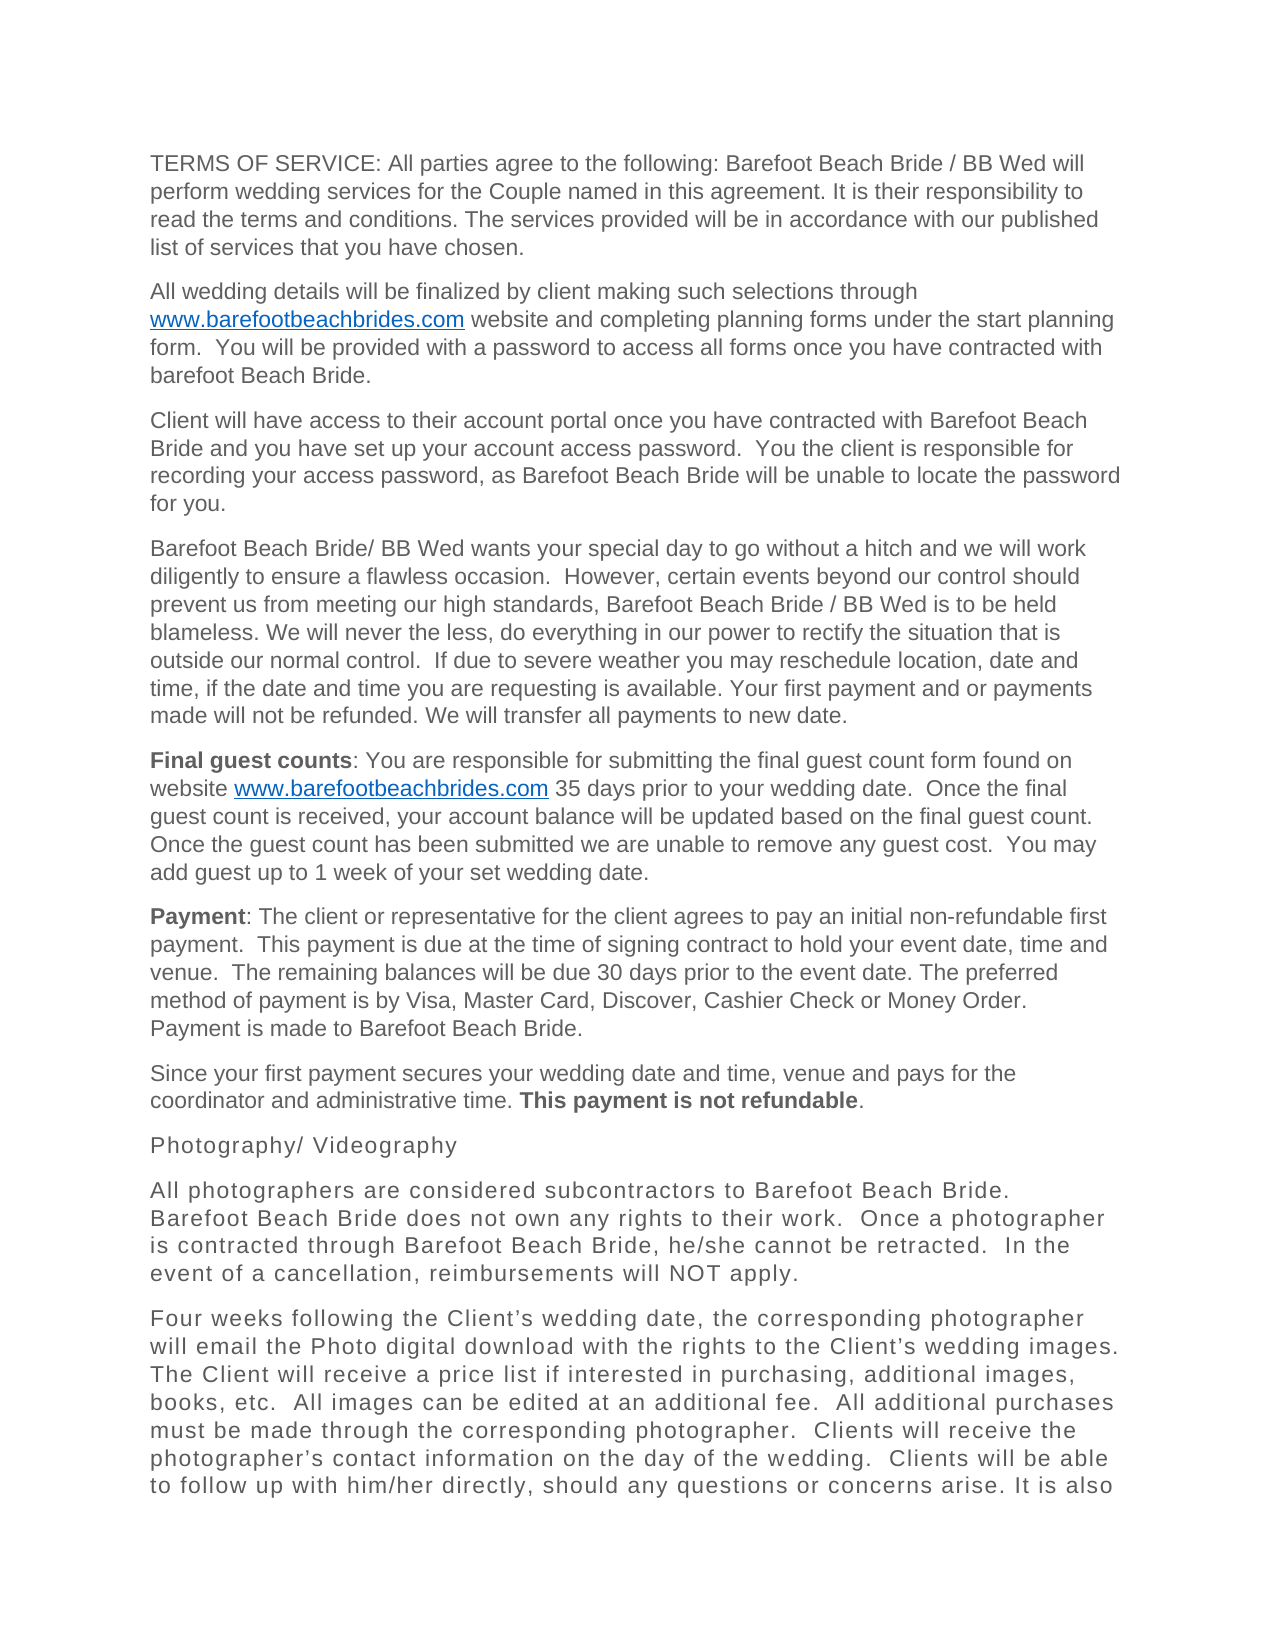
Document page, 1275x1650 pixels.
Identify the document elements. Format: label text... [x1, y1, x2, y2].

text TERMS OF SERVICE: All parties agree to the following: Barefoot Beach Bride / BB Wed will perform wedding services for the Couple named in this agreement. It is their responsibility to read the terms and conditions. The services provided will be in accordance with our published list of services that you have chosen. [150, 150, 1125, 260]
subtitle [150, 1305, 1125, 1499]
text All wedding details will be finalized by client making such selections through www.barefootbeachbrides.com website and completing planning forms under the start planning form. You will be provided with a password to access all forms once you have contracted with barefoot Beach Bride. [150, 278, 1125, 388]
text Client will have access to their account portal once you have contracted with Barefoot Beach Bride and you have set up your account access password. You the client is responsible for recording your access password, as Barefoot Beach Bride will be unable to locate the password for you. [150, 407, 1125, 517]
text Since your first payment secures your wedding date and time, venue and pays for the coordinator and administrative time. This payment is not refundable. [150, 1059, 1125, 1114]
subtitle Photography/ Videography [150, 1132, 1125, 1158]
subtitle All photographers are considered subcontractors to Barefoot Beach Bride. Barefoot Beach Bride does not own any rights to their work. Once a photographer is contracted through Barefoot Beach Bride, he/she cannot be retracted. In the event of a cancellation, reimbursements will NOT apply. [150, 1177, 1125, 1287]
text Barefoot Beach Bride/ BB Wed wants your special day to go without a hitch and we will work diligently to ensure a flawless occasion. However, certain events beyond our control should prevent us from meeting our high standards, Barefoot Beach Bride / BB Wed is to be held blameless. We will never the less, do everything in our power to rectify the situation that is outside our normal control. If due to severe weather you may reschedule location, date and time, if the date and time you are requesting is available. Your first payment and or payments made will not be refunded. We will transfer all payments to new date. [150, 535, 1125, 729]
text Final guest counts: You are responsible for submitting the final guest count form found on website www.barefootbeachbrides.com 35 days prior to your wedding date. Once the final guest count is received, your account balance will be updated based on the final guest count. Once the guest count has been submitted we are unable to remove any guest cost. You may add guest up to 1 week of your set wedding date. [150, 747, 1125, 885]
text Payment: The client or representative for the client agrees to pay an initial non-refundable first payment. This payment is due at the time of signing contract to hold your event date, time and venue. The remaining balances will be due 30 days prior to the event date. The preferred method of payment is by Visa, Master Card, Discover, Cashier Check or Money Order. Payment is made to Barefoot Beach Bride. [150, 903, 1125, 1041]
